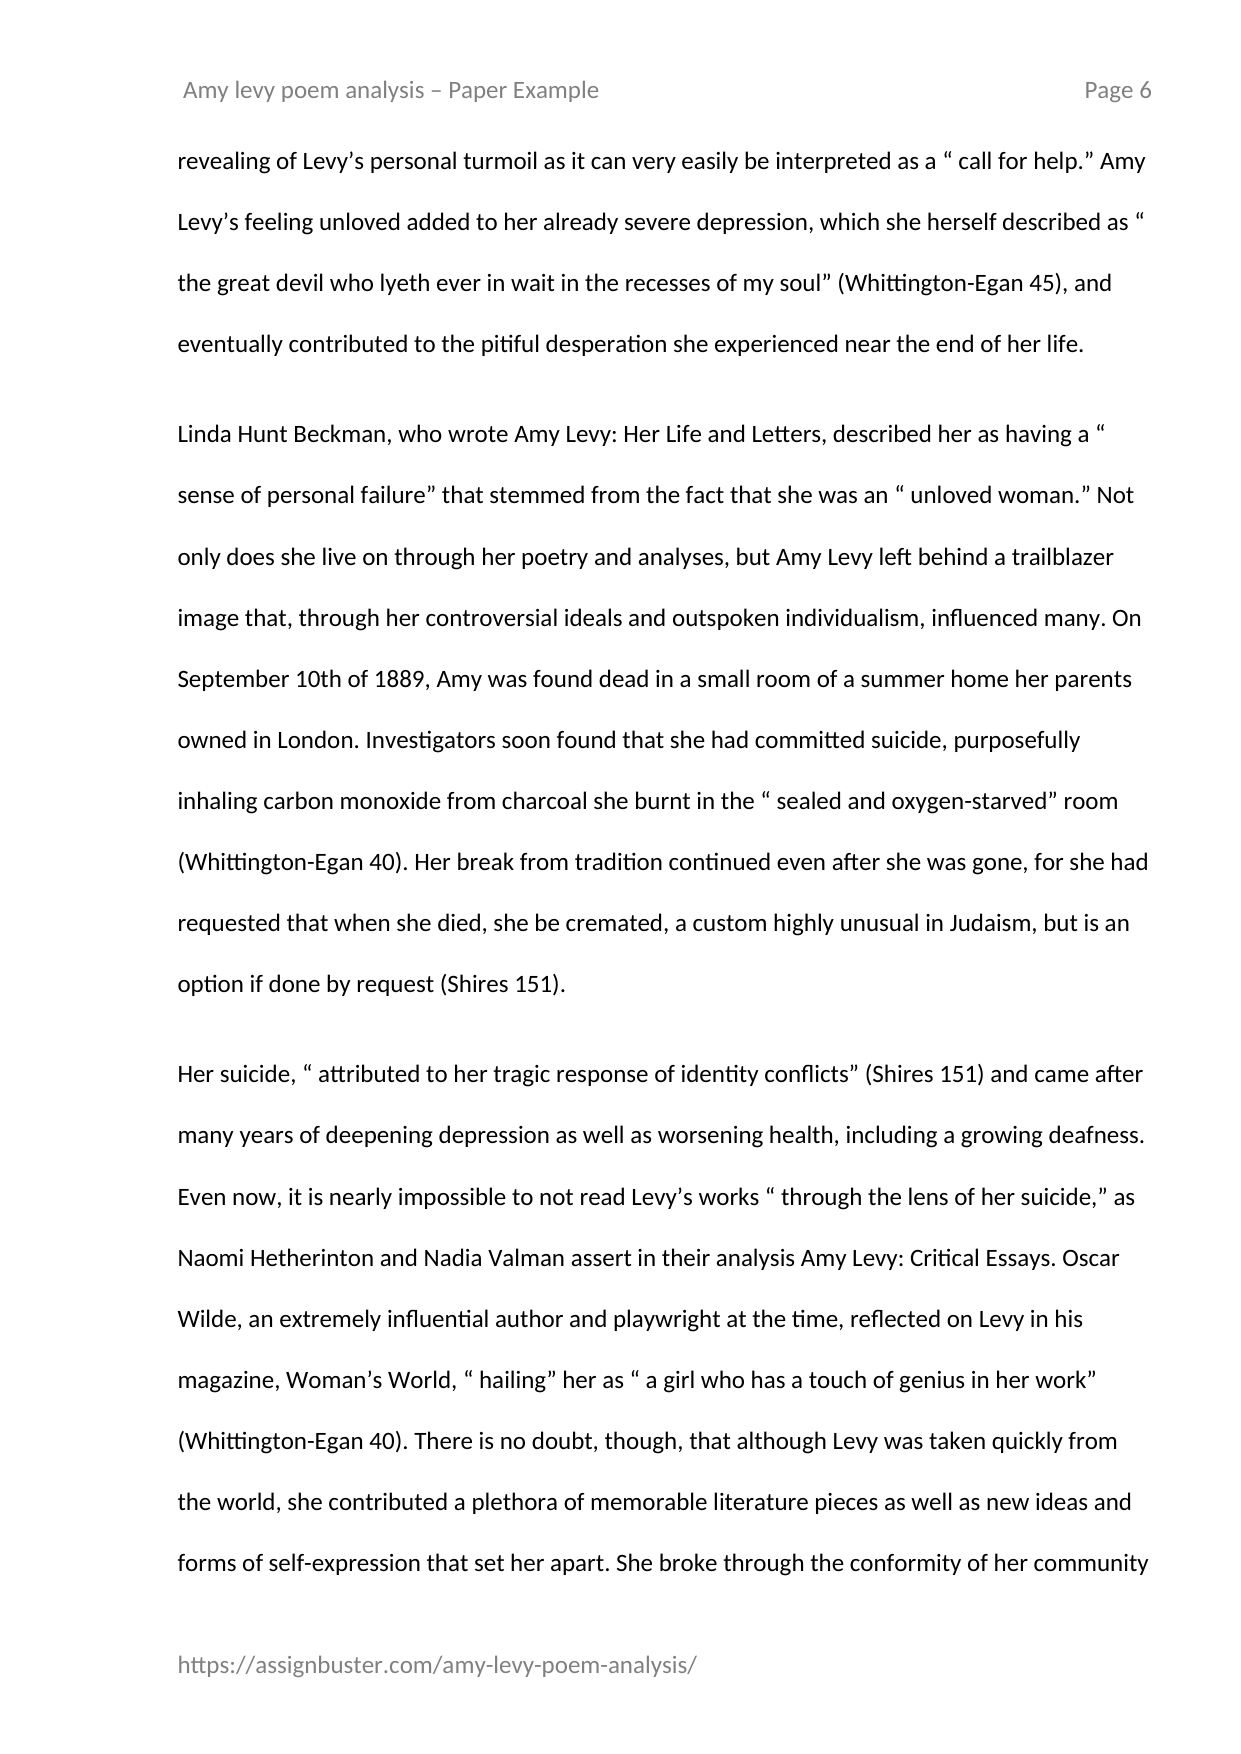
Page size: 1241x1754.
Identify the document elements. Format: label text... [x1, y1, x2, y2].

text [177, 145, 1152, 359]
text Linda Hunt Beckman, who wrote Amy Levy: Her Life and Letters, described her as having a “ sense of personal failure” that stemmed from the fact that she was an “ unloved woman.” Not only does she live on through her poetry and analyses, but Amy Levy left behind a trailblazer image that, through her controversial ideals and outspoken individualism, influenced many. On September 10th of 1889, Amy was found dead in a small room of a summer home her parents owned in London. Investigators soon found that she had committed suicide, purposefully inhaling carbon monoxide from charcoal she burnt in the “ sealed and oxygen-starved” room (Whittington-Egan 40). Her break from tradition continued even after she was gone, for she had requested that when she died, she be cremated, a custom highly unusual in Judaism, but is an option if done by request (Shires 151). [177, 419, 1152, 998]
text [177, 1058, 1152, 1577]
